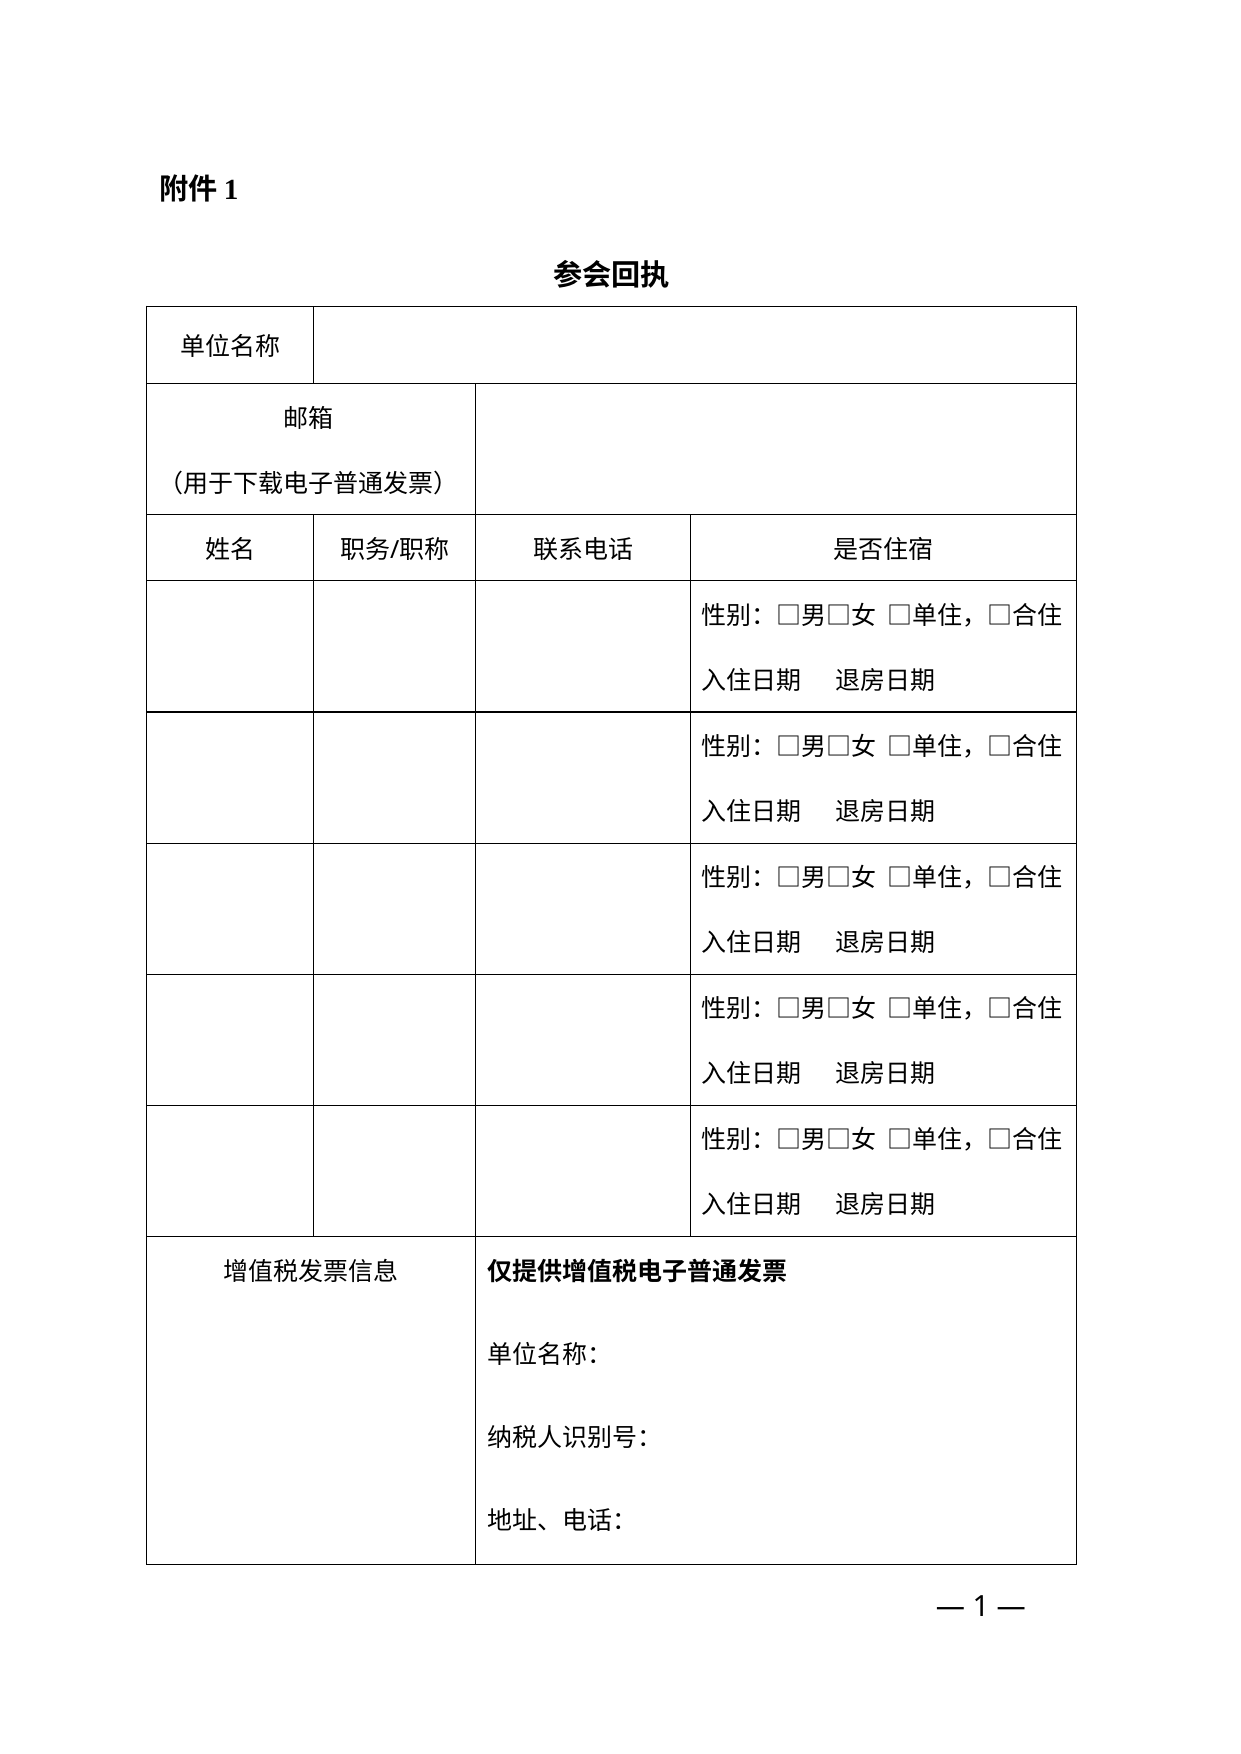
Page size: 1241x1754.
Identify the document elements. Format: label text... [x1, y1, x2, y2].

table_cell 性别：□男□女 □单住，□合住 入住日期 退房日期 [691, 975, 1076, 1104]
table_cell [476, 1237, 1076, 1563]
table_cell [476, 844, 690, 973]
table_cell 性别：□男□女 □单住，□合住 入住日期 退房日期 [691, 844, 1076, 973]
table_cell [147, 1106, 313, 1236]
table_cell [147, 975, 313, 1104]
table_cell 性别：□男□女 □单住，□合住 入住日期 退房日期 [691, 581, 1076, 711]
table_cell 增值税发票信息 [147, 1237, 475, 1563]
text 附件1 [159, 154, 1063, 219]
table_cell [476, 581, 690, 711]
table_cell [314, 581, 475, 711]
table_cell [147, 844, 313, 973]
table_cell 性别：□男□女 □单住，□合住 入住日期 退房日期 [691, 713, 1076, 842]
table_cell [314, 713, 475, 842]
table_cell [147, 581, 313, 711]
table_header 单位名称 [147, 307, 313, 383]
table_cell [476, 384, 1076, 514]
table_cell 是否住宿 [691, 515, 1076, 580]
table_header [314, 307, 1076, 383]
table_cell 性别：□男□女 □单住，□合住 入住日期 退房日期 [691, 1106, 1076, 1236]
table_cell [476, 1106, 690, 1236]
table_cell 邮箱 （用于下载电子普通发票） [147, 384, 475, 514]
table_cell 职务/职称 [314, 515, 475, 580]
table_cell 联系电话 [476, 515, 690, 580]
table_cell [476, 713, 690, 842]
table_cell [147, 713, 313, 842]
table_cell [314, 844, 475, 973]
text 参会回执 [159, 241, 1063, 306]
table_cell [314, 975, 475, 1104]
table_cell [476, 975, 690, 1104]
table_cell 姓名 [147, 515, 313, 580]
table_cell [314, 1106, 475, 1236]
